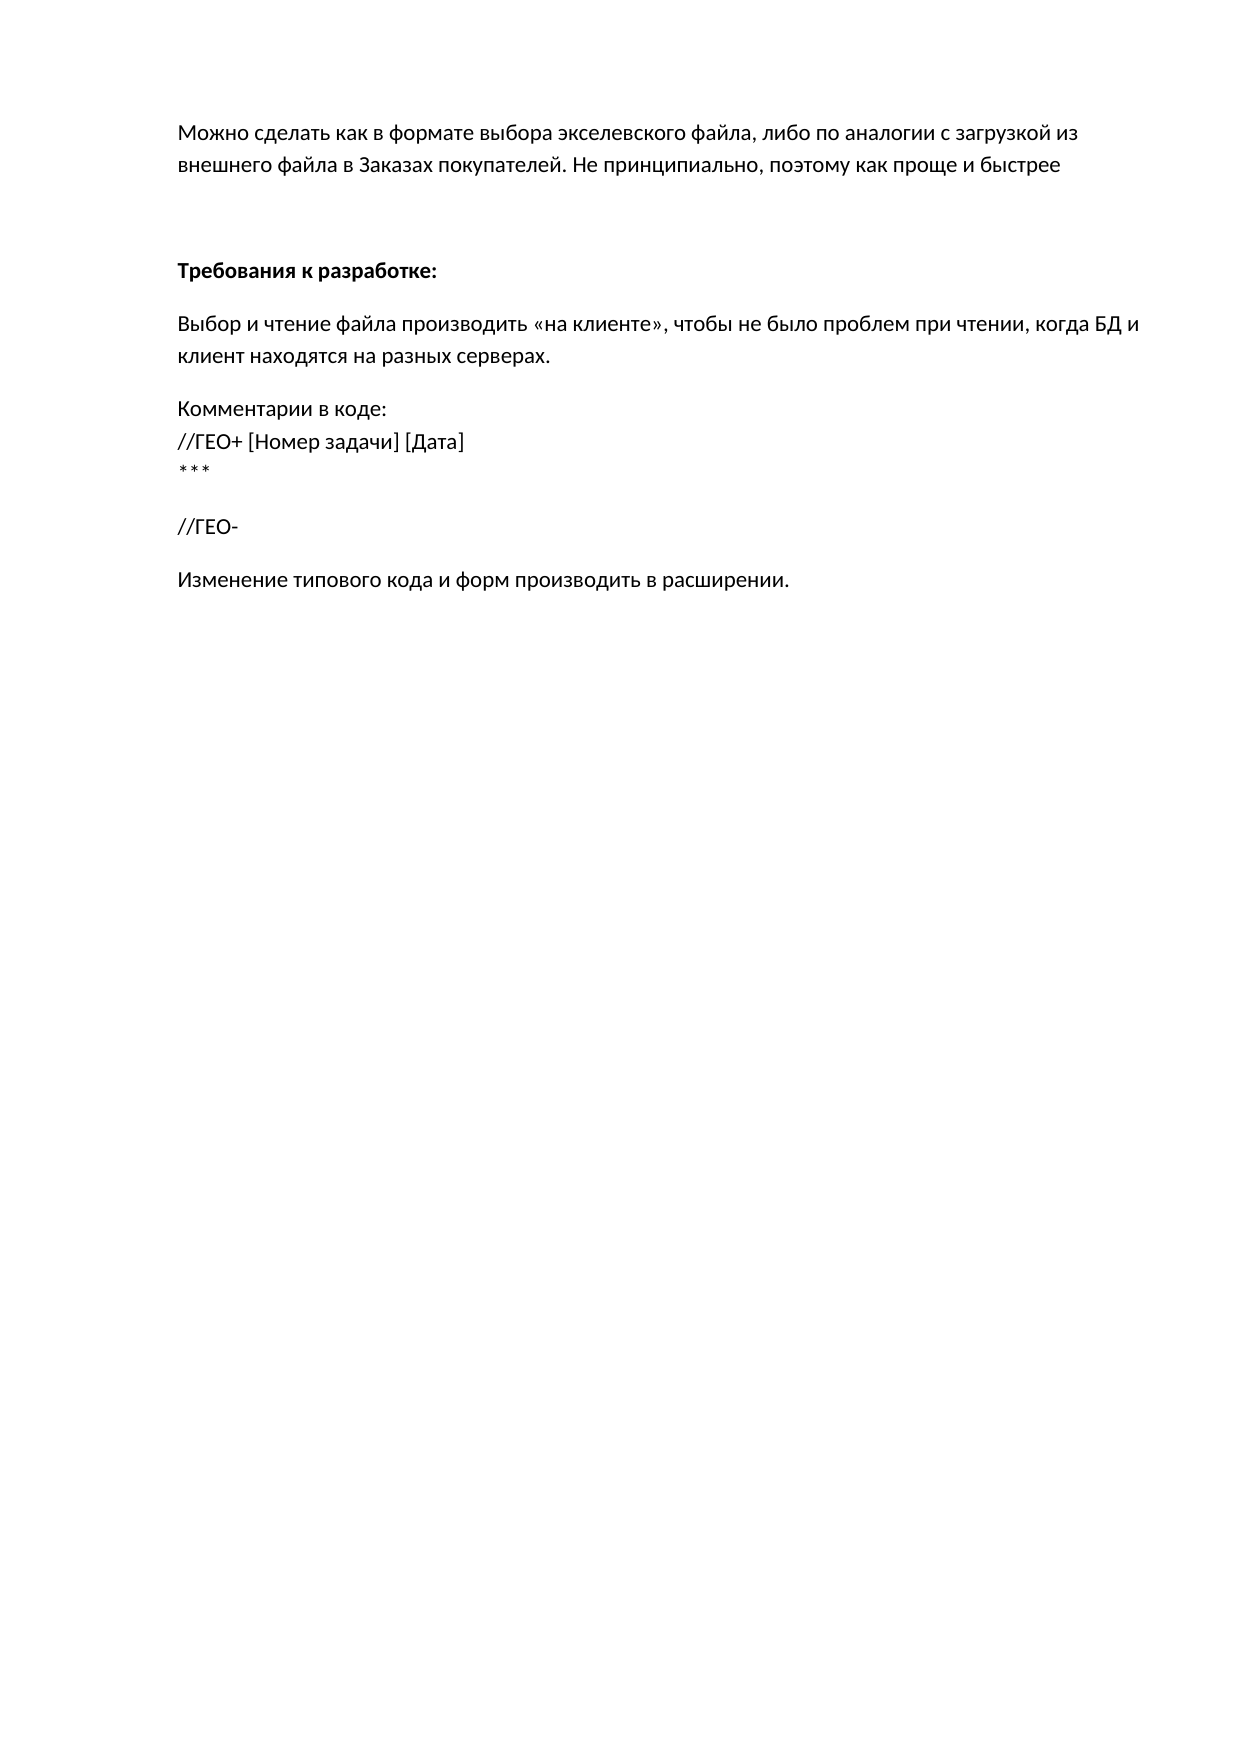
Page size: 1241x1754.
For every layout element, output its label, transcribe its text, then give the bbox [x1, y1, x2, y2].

text Изменение типового кода и форм производить в расширении. [177, 565, 1152, 593]
text Комментарии в коде: //ГЕО+ [Номер задачи] [Дата] *** [177, 394, 1152, 487]
text //ГЕО- [177, 512, 1152, 540]
text Можно сделать как в формате выбора экселевского файла, либо по аналогии с загрузкой из внешнего файла в Заказах покупателей. Не принципиально, поэтому как проще и быстрее [177, 118, 1152, 178]
text Выбор и чтение файла производить «на клиенте», чтобы не было проблем при чтении, когда БД и клиент находятся на разных серверах. [177, 309, 1152, 369]
text Требования к разработке: [177, 256, 1152, 284]
